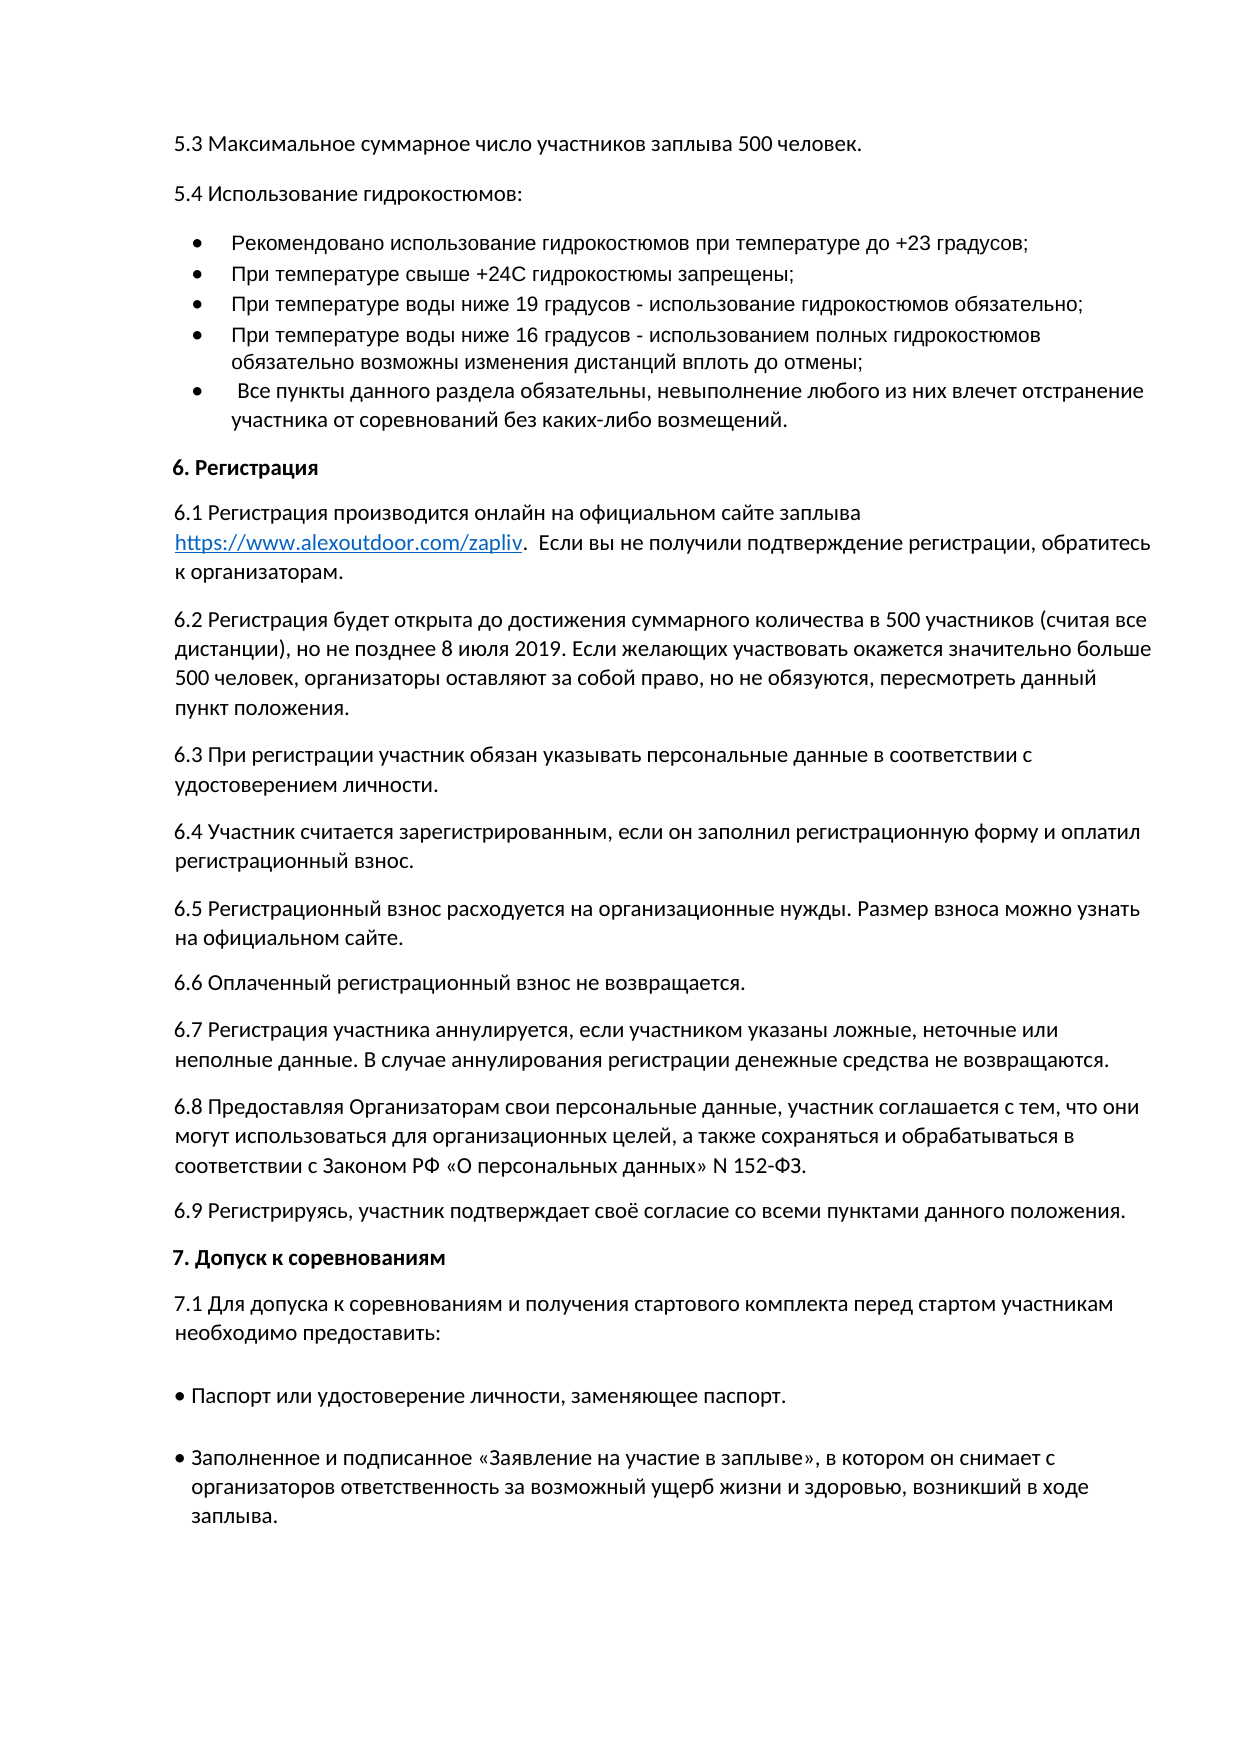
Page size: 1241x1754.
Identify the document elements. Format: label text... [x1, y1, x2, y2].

list Паспорт или удостоверение личности, заменяющее паспорт. [173, 1380, 1155, 1409]
list Рекомендовано использование гидрокостюмов при температуре до +23 градусов; [191, 227, 1155, 256]
text 5.4 Использование гидрокостюмов: [173, 179, 1155, 207]
subtitle 7. Допуск к соревнованиям [172, 1243, 1155, 1271]
text 6.7 Регистрация участника аннулируется, если участником указаны ложные, неточные или неполные данные. В случае аннулирования регистрации денежные средства не возвращаются. [173, 1015, 1155, 1073]
subtitle 6. Регистрация [172, 453, 1155, 481]
text 6.6 Оплаченный регистрационный взнос не возвращается. [173, 968, 1155, 996]
text 6.1 Регистрация производится онлайн на официальном сайте заплыва https://www.alexoutdoor.com/zapliv. Если вы не получили подтверждение регистрации, обратитесь к организаторам. [173, 498, 1155, 585]
text 6.8 Предоставляя Организаторам свои персональные данные, участник соглашается с тем, что они могут использоваться для организационных целей, а также сохраняться и обрабатываться в соответствии с Законом РФ «О персональных данных» N 152-ФЗ. [173, 1092, 1155, 1179]
text 6.9 Регистрируясь, участник подтверждает своё согласие со всеми пунктами данного положения. [173, 1196, 1155, 1224]
list При температуре воды ниже 19 градусов - использование гидрокостюмов обязательно; [191, 288, 1155, 318]
list Все пункты данного раздела обязательны, невыполнение любого из них влечет отстранение участника от соревнований без каких-либо возмещений. [191, 375, 1155, 433]
text 6.3 При регистрации участник обязан указывать персональные данные в соответствии с удостоверением личности. [173, 740, 1155, 798]
list При температуре свыше +24С гидрокостюмы запрещены; [191, 258, 1155, 287]
text 6.5 Регистрационный взнос расходуется на организационные нужды. Размер взноса можно узнать на официальном сайте. [173, 894, 1155, 952]
list При температуре воды ниже 16 градусов - использованием полных гидрокостюмов обязательно возможны изменения дистанций вплоть до отмены; [191, 319, 1155, 373]
list Заполненное и подписанное «Заявление на участие в заплыве», в котором он снимает с организаторов ответственность за возможный ущерб жизни и здоровью, возникший в ходе заплыва. [173, 1442, 1155, 1529]
text 6.2 Регистрация будет открыта до достижения суммарного количества в 500 участников (считая все дистанции), но не позднее 8 июля 2019. Если желающих участвовать окажется значительно больше 500 человек, организаторы оставляют за собой право, но не обязуются, пересмотреть данный пункт положения. [173, 605, 1155, 721]
text 6.4 Участник считается зарегистрированным, если он заполнил регистрационную форму и оплатил регистрационный взнос. [173, 817, 1155, 875]
text 5.3 Максимальное суммарное число участников заплыва 500 человек. [173, 129, 1155, 157]
text 7.1 Для допуска к соревнованиям и получения стартового комплекта перед стартом участникам необходимо предоставить: [173, 1289, 1155, 1347]
